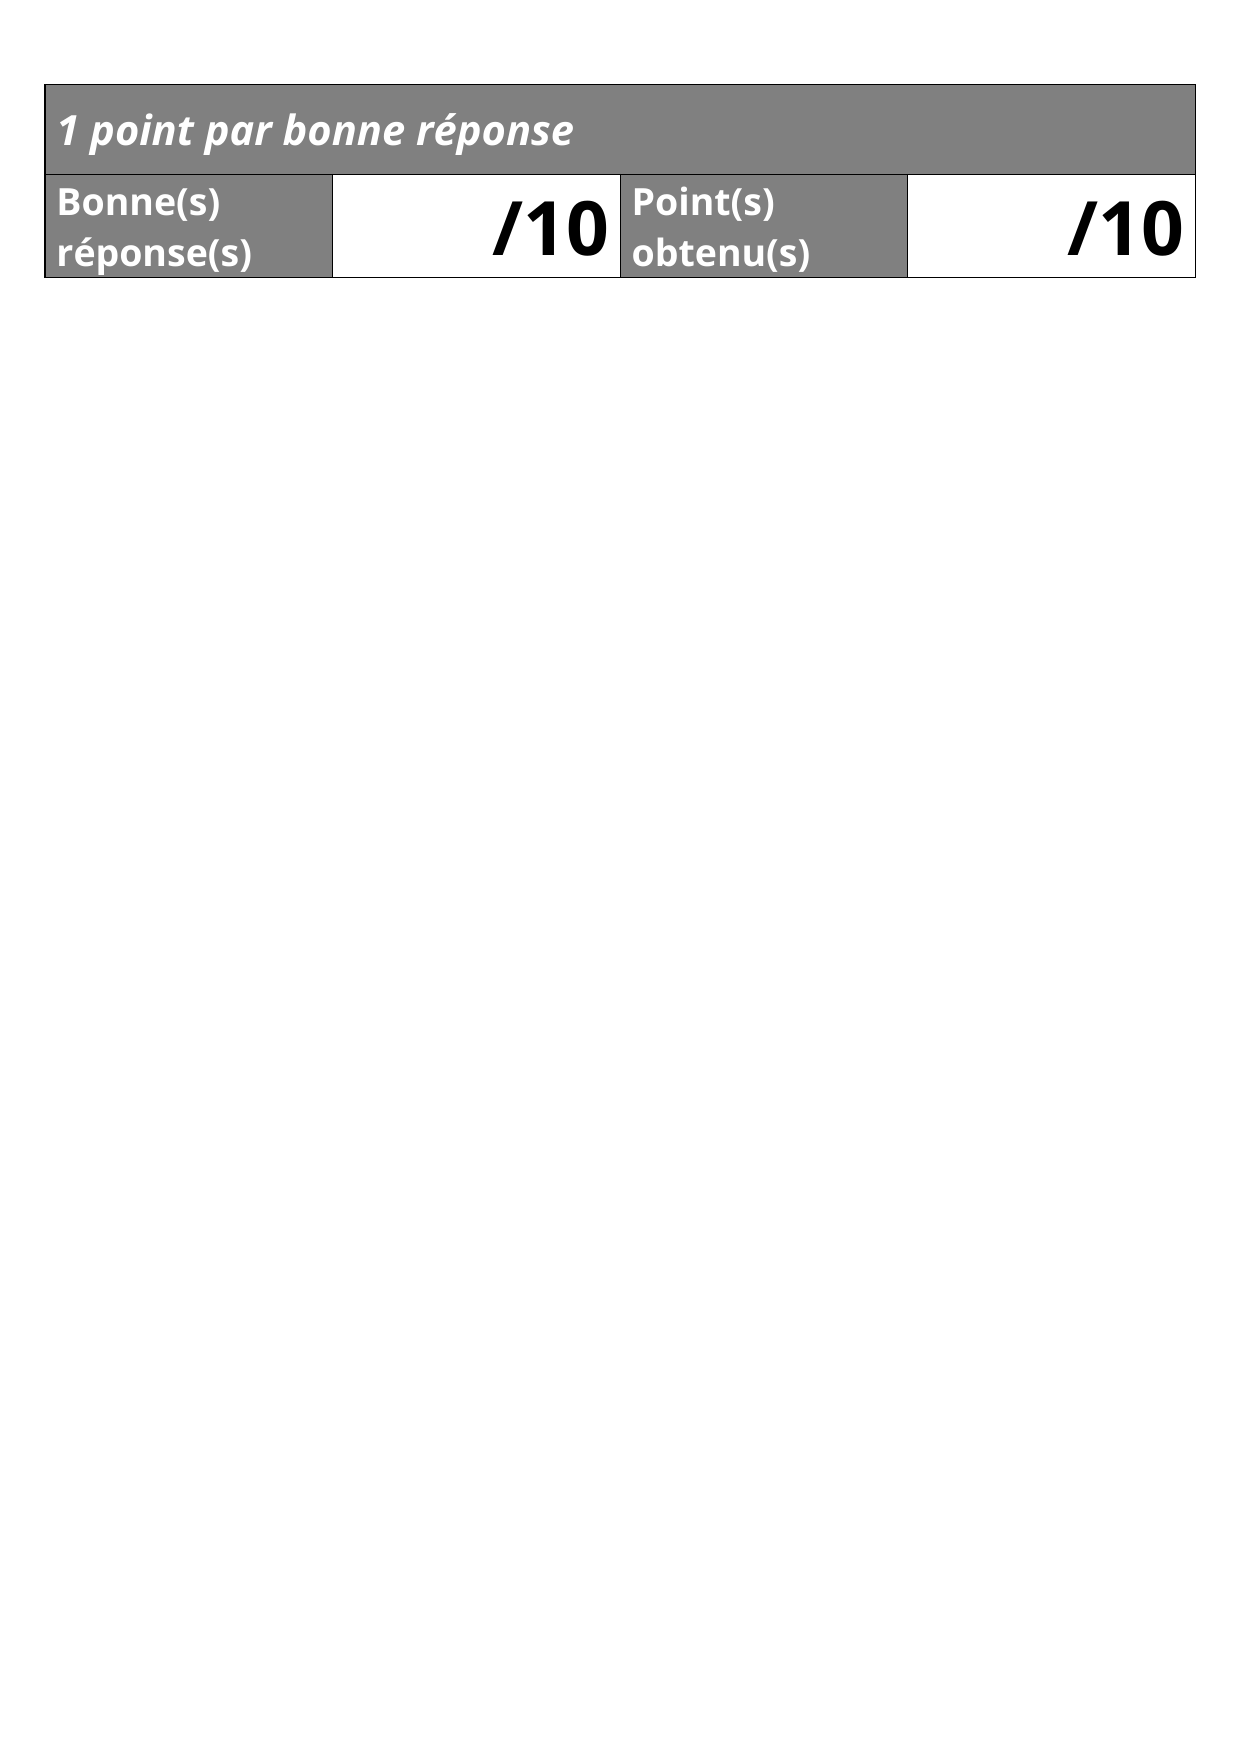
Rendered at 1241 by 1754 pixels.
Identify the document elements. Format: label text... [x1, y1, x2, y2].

table_cell /10 [908, 175, 1195, 277]
table_cell Point(s) obtenu(s) [621, 175, 907, 277]
table_cell /10 [333, 175, 620, 277]
table_header 1 point par bonne réponse [46, 85, 1195, 174]
table_cell Bonne(s) réponse(s) [46, 175, 332, 277]
